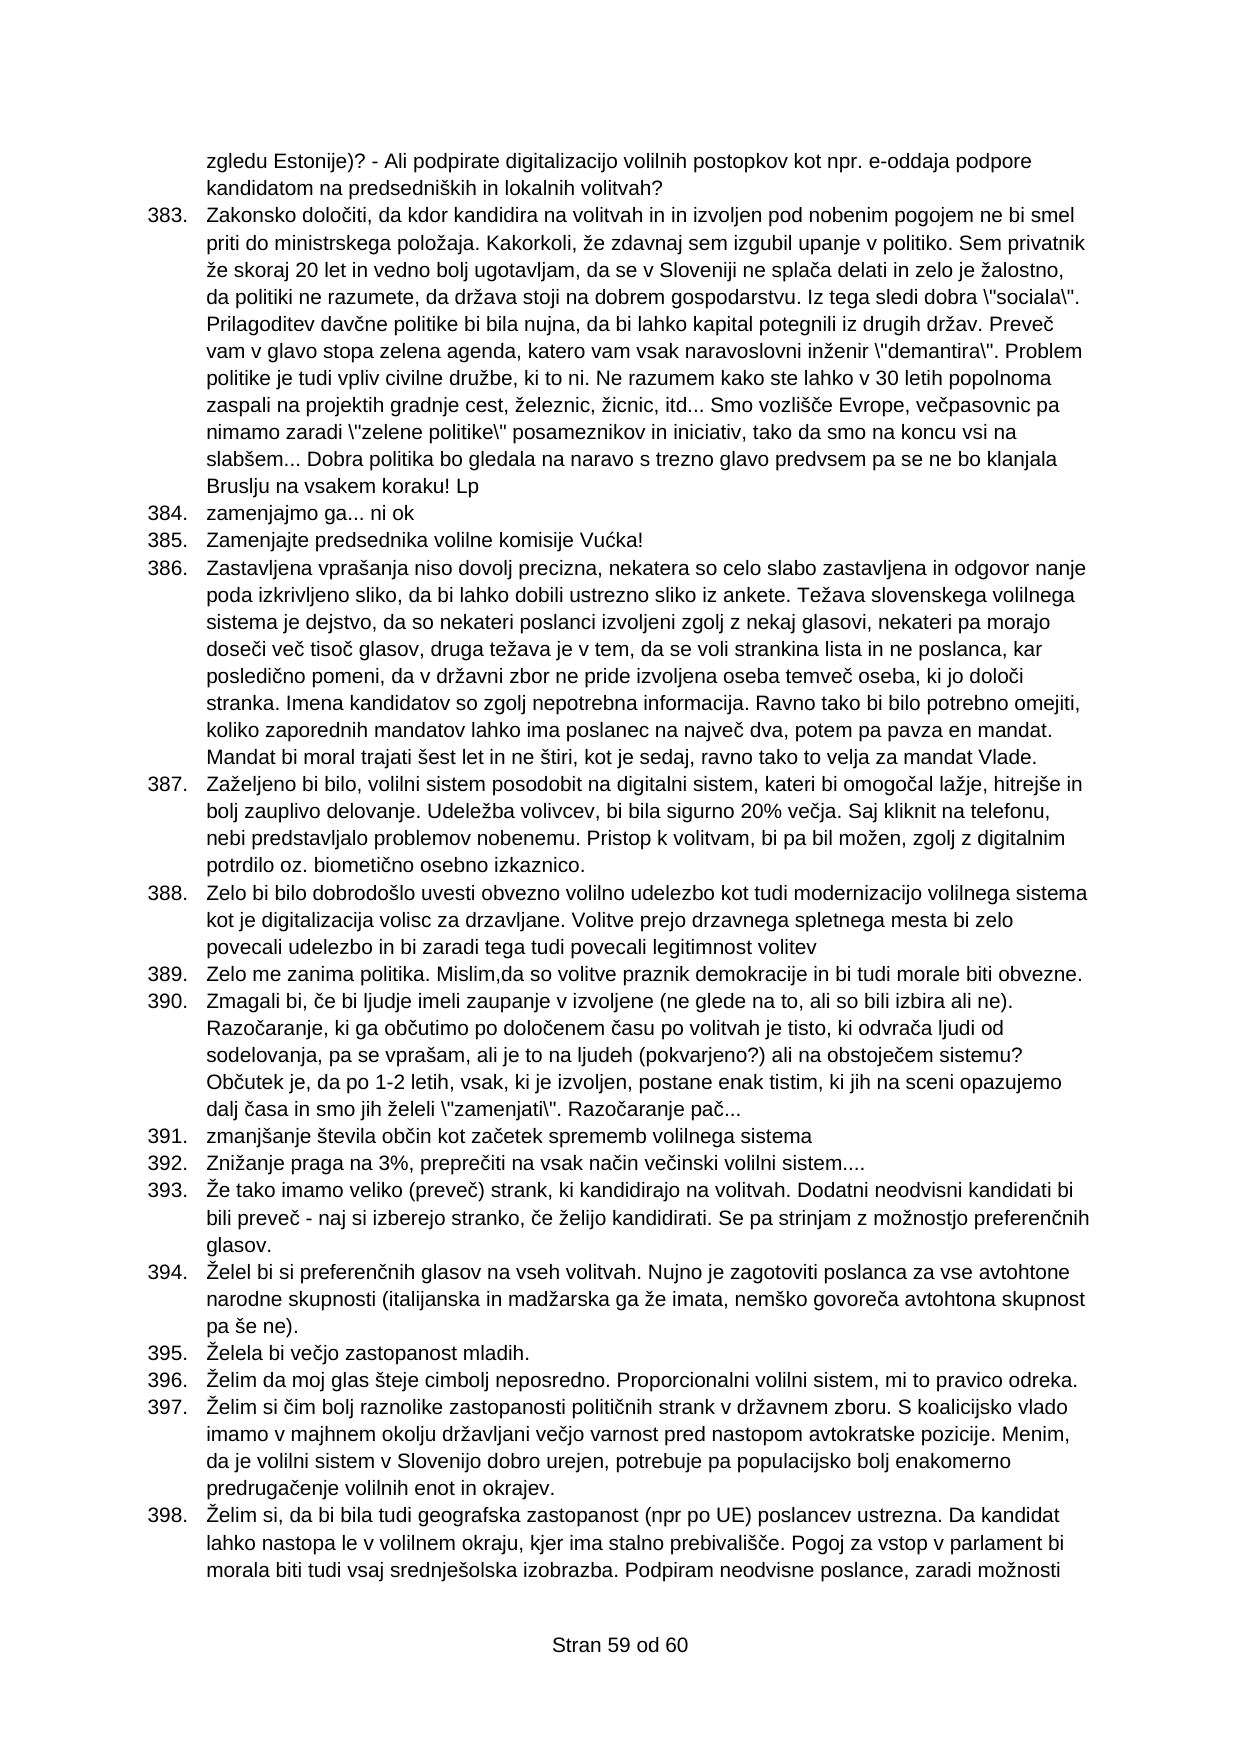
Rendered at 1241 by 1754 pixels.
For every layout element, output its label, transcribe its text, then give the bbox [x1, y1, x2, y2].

list Zakonsko določiti, da kdor kandidira na volitvah in in izvoljen pod nobenim pogojem ne bi smel priti do ministrskega položaja. Kakorkoli, že zdavnaj sem izgubil upanje v politiko. Sem privatnik že skoraj 20 let in vedno bolj ugotavljam, da se v Sloveniji ne splača delati in zelo je žalostno, da politiki ne razumete, da država stoji na dobrem gospodarstvu. Iz tega sledi dobra \"sociala\". Prilagoditev davčne politike bi bila nujna, da bi lahko kapital potegnili iz drugih držav. Preveč vam v glavo stopa zelena agenda, katero vam vsak naravoslovni inženir \"demantira\". Problem politike je tudi vpliv civilne družbe, ki to ni. Ne razumem kako ste lahko v 30 letih popolnoma zaspali na projektih gradnje cest, železnic, žicnic, itd... Smo vozlišče Evrope, večpasovnic pa nimamo zaradi \"zelene politike\" posameznikov in iniciativ, tako da smo na koncu vsi na slabšem... Dobra politika bo gledala na naravo s trezno glavo predvsem pa se ne bo klanjala Bruslju na vsakem koraku! Lp [147, 201, 1093, 499]
list Zaželjeno bi bilo, volilni sistem posodobit na digitalni sistem, kateri bi omogočal lažje, hitrejše in bolj zauplivo delovanje. Udeležba volivcev, bi bila sigurno 20% večja. Saj kliknit na telefonu, nebi predstavljalo problemov nobenemu. Pristop k volitvam, bi pa bil možen, zgolj z digitalnim potrdilo oz. biometično osebno izkaznico. [147, 770, 1093, 878]
list Zastavljena vprašanja niso dovolj precizna, nekatera so celo slabo zastavljena in odgovor nanje poda izkrivljeno sliko, da bi lahko dobili ustrezno sliko iz ankete. Težava slovenskega volilnega sistema je dejstvo, da so nekateri poslanci izvoljeni zgolj z nekaj glasovi, nekateri pa morajo doseči več tisoč glasov, druga težava je v tem, da se voli strankina lista in ne poslanca, kar posledično pomeni, da v državni zbor ne pride izvoljena oseba temveč oseba, ki jo določi stranka. Imena kandidatov so zgolj nepotrebna informacija. Ravno tako bi bilo potrebno omejiti, koliko zaporednih mandatov lahko ima poslanec na največ dva, potem pa pavza en mandat. Mandat bi moral trajati šest let in ne štiri, kot je sedaj, ravno tako to velja za mandat Vlade. [147, 553, 1093, 770]
list Zelo me zanima politika. Mislim,da so volitve praznik demokracije in bi tudi morale biti obvezne. [147, 959, 1093, 987]
list Želela bi večjo zastopanost mladih. [147, 1339, 1093, 1366]
list zmanjšanje števila občin kot začetek sprememb volilnega sistema [147, 1122, 1093, 1149]
list zamenjajmo ga... ni ok [147, 499, 1093, 526]
list Že tako imamo veliko (preveč) strank, ki kandidirajo na volitvah. Dodatni neodvisni kandidati bi bili preveč - naj si izberejo stranko, če želijo kandidirati. Se pa strinjam z možnostjo preferenčnih glasov. [147, 1176, 1093, 1257]
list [147, 1501, 1093, 1582]
list Zmagali bi, če bi ljudje imeli zaupanje v izvoljene (ne glede na to, ali so bili izbira ali ne). Razočaranje, ki ga občutimo po določenem času po volitvah je tisto, ki odvrača ljudi od sodelovanja, pa se vprašam, ali je to na ljudeh (pokvarjeno?) ali na obstoječem sistemu? Občutek je, da po 1-2 letih, vsak, ki je izvoljen, postane enak tistim, ki jih na sceni opazujemo dalj časa in smo jih želeli \"zamenjati\". Razočaranje pač... [147, 987, 1093, 1122]
list Zamenjajte predsednika volilne komisije Vućka! [147, 526, 1093, 553]
list Zelo bi bilo dobrodošlo uvesti obvezno volilno udelezbo kot tudi modernizacijo volilnega sistema kot je digitalizacija volisc za drzavljane. Volitve prejo drzavnega spletnega mesta bi zelo povecali udelezbo in bi zaradi tega tudi povecali legitimnost volitev [147, 878, 1093, 959]
list Želim si čim bolj raznolike zastopanosti političnih strank v državnem zboru. S koalicijsko vlado imamo v majhnem okolju državljani večjo varnost pred nastopom avtokratske pozicije. Menim, da je volilni sistem v Slovenijo dobro urejen, potrebuje pa populacijsko bolj enakomerno predrugačenje volilnih enot in okrajev. [147, 1393, 1093, 1501]
list Želel bi si preferenčnih glasov na vseh volitvah. Nujno je zagotoviti poslanca za vse avtohtone narodne skupnosti (italijanska in madžarska ga že imata, nemško govoreča avtohtona skupnost pa še ne). [147, 1257, 1093, 1339]
list Znižanje praga na 3%, preprečiti na vsak način večinski volilni sistem.... [147, 1149, 1093, 1176]
list Želim da moj glas šteje cimbolj neposredno. Proporcionalni volilni sistem, mi to pravico odreka. [147, 1366, 1093, 1393]
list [147, 147, 1093, 201]
